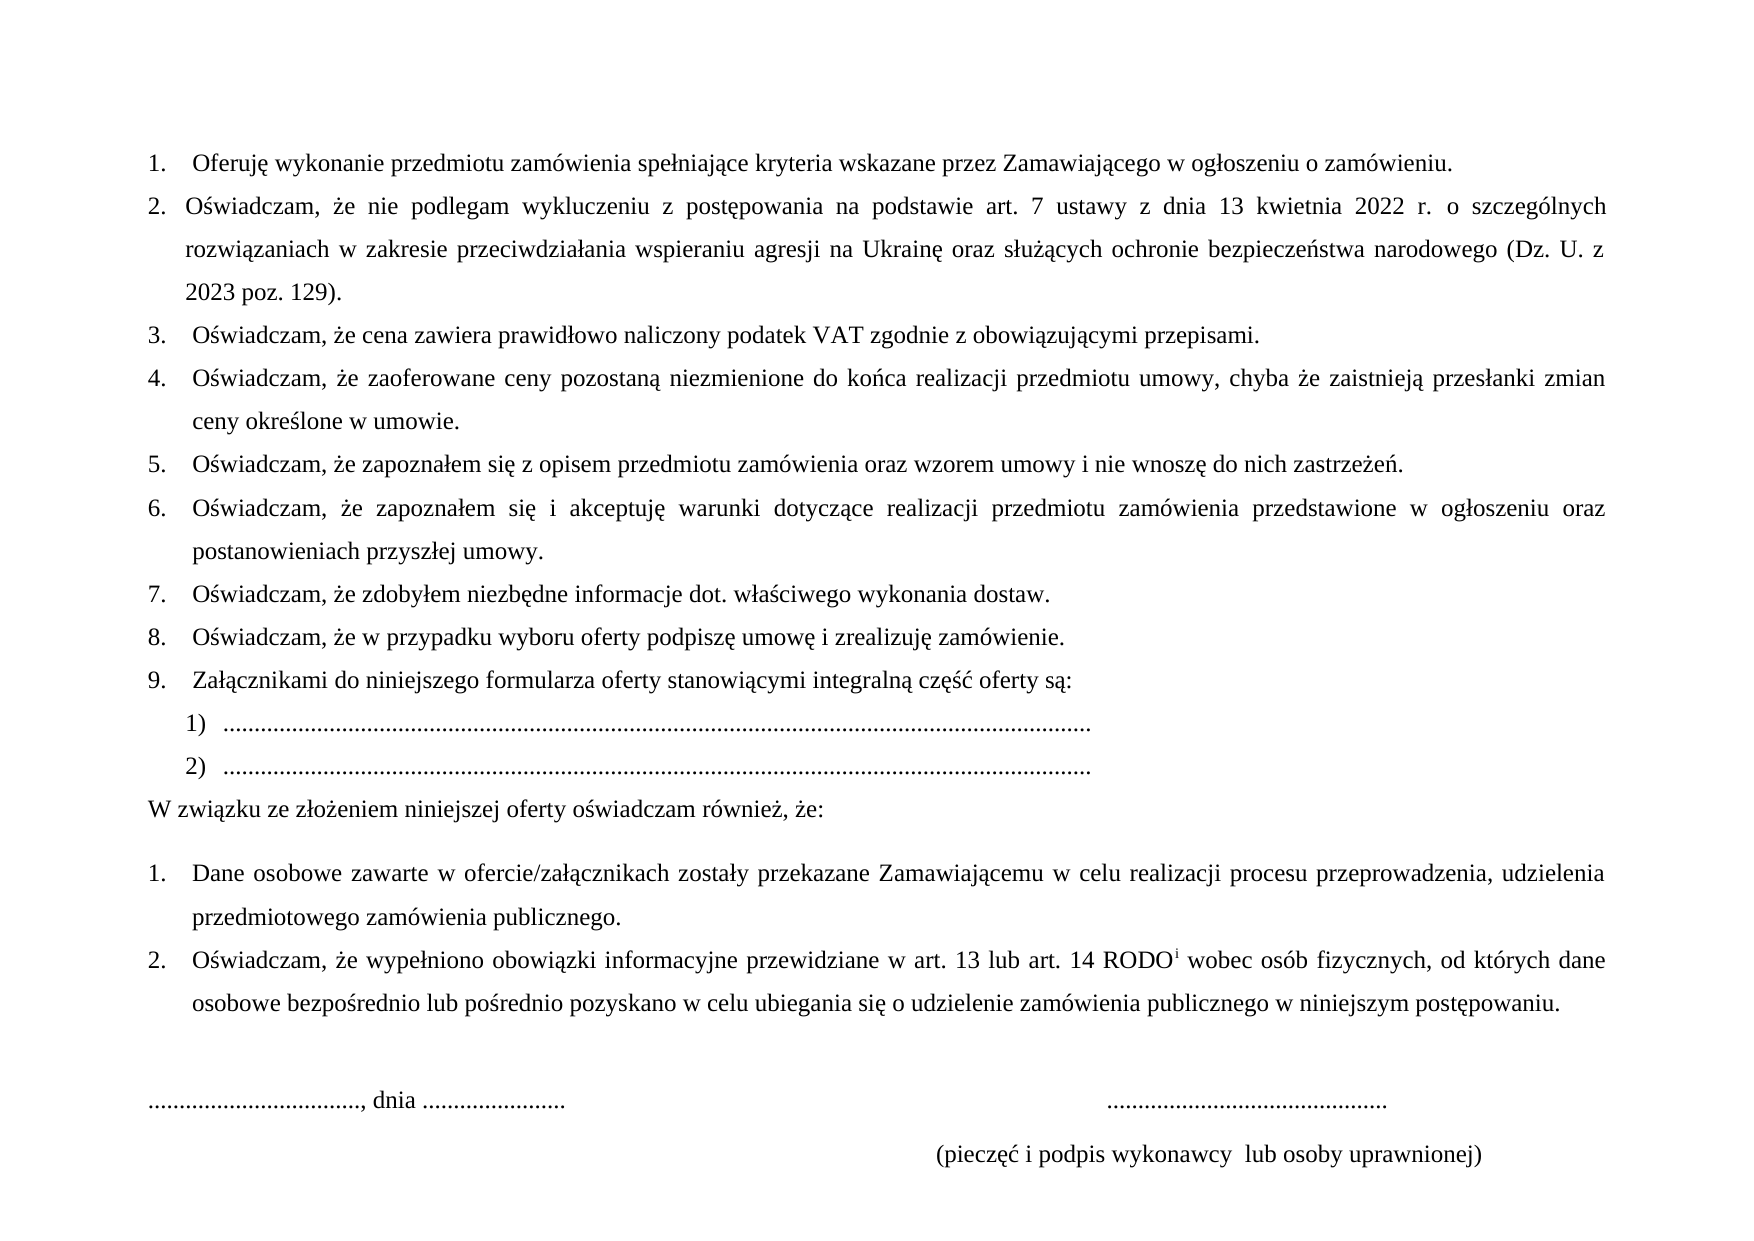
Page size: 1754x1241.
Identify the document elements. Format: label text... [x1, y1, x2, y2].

list ........................................................................................................................................... [185, 751, 1606, 780]
list Oświadczam, że zaoferowane ceny pozostaną niezmienione do końca realizacji przedmiotu umowy, chyba że zaistnieją przesłanki zmian ceny określone w umowie. [148, 363, 1606, 435]
list Oświadczam, że w przypadku wyboru oferty podpiszę umowę i zrealizuję zamówienie. [148, 622, 1606, 651]
text W związku ze złożeniem niniejszej oferty oświadczam również, że: [148, 794, 1606, 823]
list Oświadczam, że zdobyłem niezbędne informacje dot. właściwego wykonania dostaw. [148, 579, 1606, 608]
list Załącznikami do niniejszego formularza oferty stanowiącymi integralną część oferty są: [148, 665, 1606, 694]
text (pieczęć i podpis wykonawcy lub osoby uprawnionej) [812, 1139, 1606, 1167]
list Oświadczam, że nie podlegam wykluczeniu z postępowania na podstawie art. 7 ustawy z dnia 13 kwietnia 2022 r. o szczególnych rozwiązaniach w zakresie przeciwdziałania wspieraniu agresji na Ukrainę oraz służących ochronie bezpieczeństwa narodowego (Dz. U. z 2023 poz. 129). [148, 191, 1606, 306]
list Oświadczam, że zapoznałem się i akceptuję warunki dotyczące realizacji przedmiotu zamówienia przedstawione w ogłoszeniu oraz postanowieniach przyszłej umowy. [148, 493, 1606, 564]
list Oświadczam, że cena zawiera prawidłowo naliczony podatek VAT zgodnie z obowiązującymi przepisami. [148, 320, 1606, 349]
text .................................., dnia ....................... ............................................. [148, 1085, 1606, 1113]
list Oświadczam, że zapoznałem się z opisem przedmiotu zamówienia oraz wzorem umowy i nie wnoszę do nich zastrzeżeń. [148, 449, 1606, 478]
list ........................................................................................................................................... [185, 708, 1606, 737]
list Oświadczam, że wypełniono obowiązki informacyjne przewidziane w art. 13 lub art. 14 RODO wobec osób fizycznych, od których dane osobowe bezpośrednio lub pośrednio pozyskano w celu ubiegania się o udzielenie zamówienia publicznego w niniejszym postępowaniu. [148, 945, 1606, 1017]
list Oferuję wykonanie przedmiotu zamówienia spełniające kryteria wskazane przez Zamawiającego w ogłoszeniu o zamówieniu. [148, 148, 1606, 176]
list Dane osobowe zawarte w ofercie/załącznikach zostały przekazane Zamawiającemu w celu realizacji procesu przeprowadzenia, udzielenia przedmiotowego zamówienia publicznego. [148, 858, 1606, 930]
